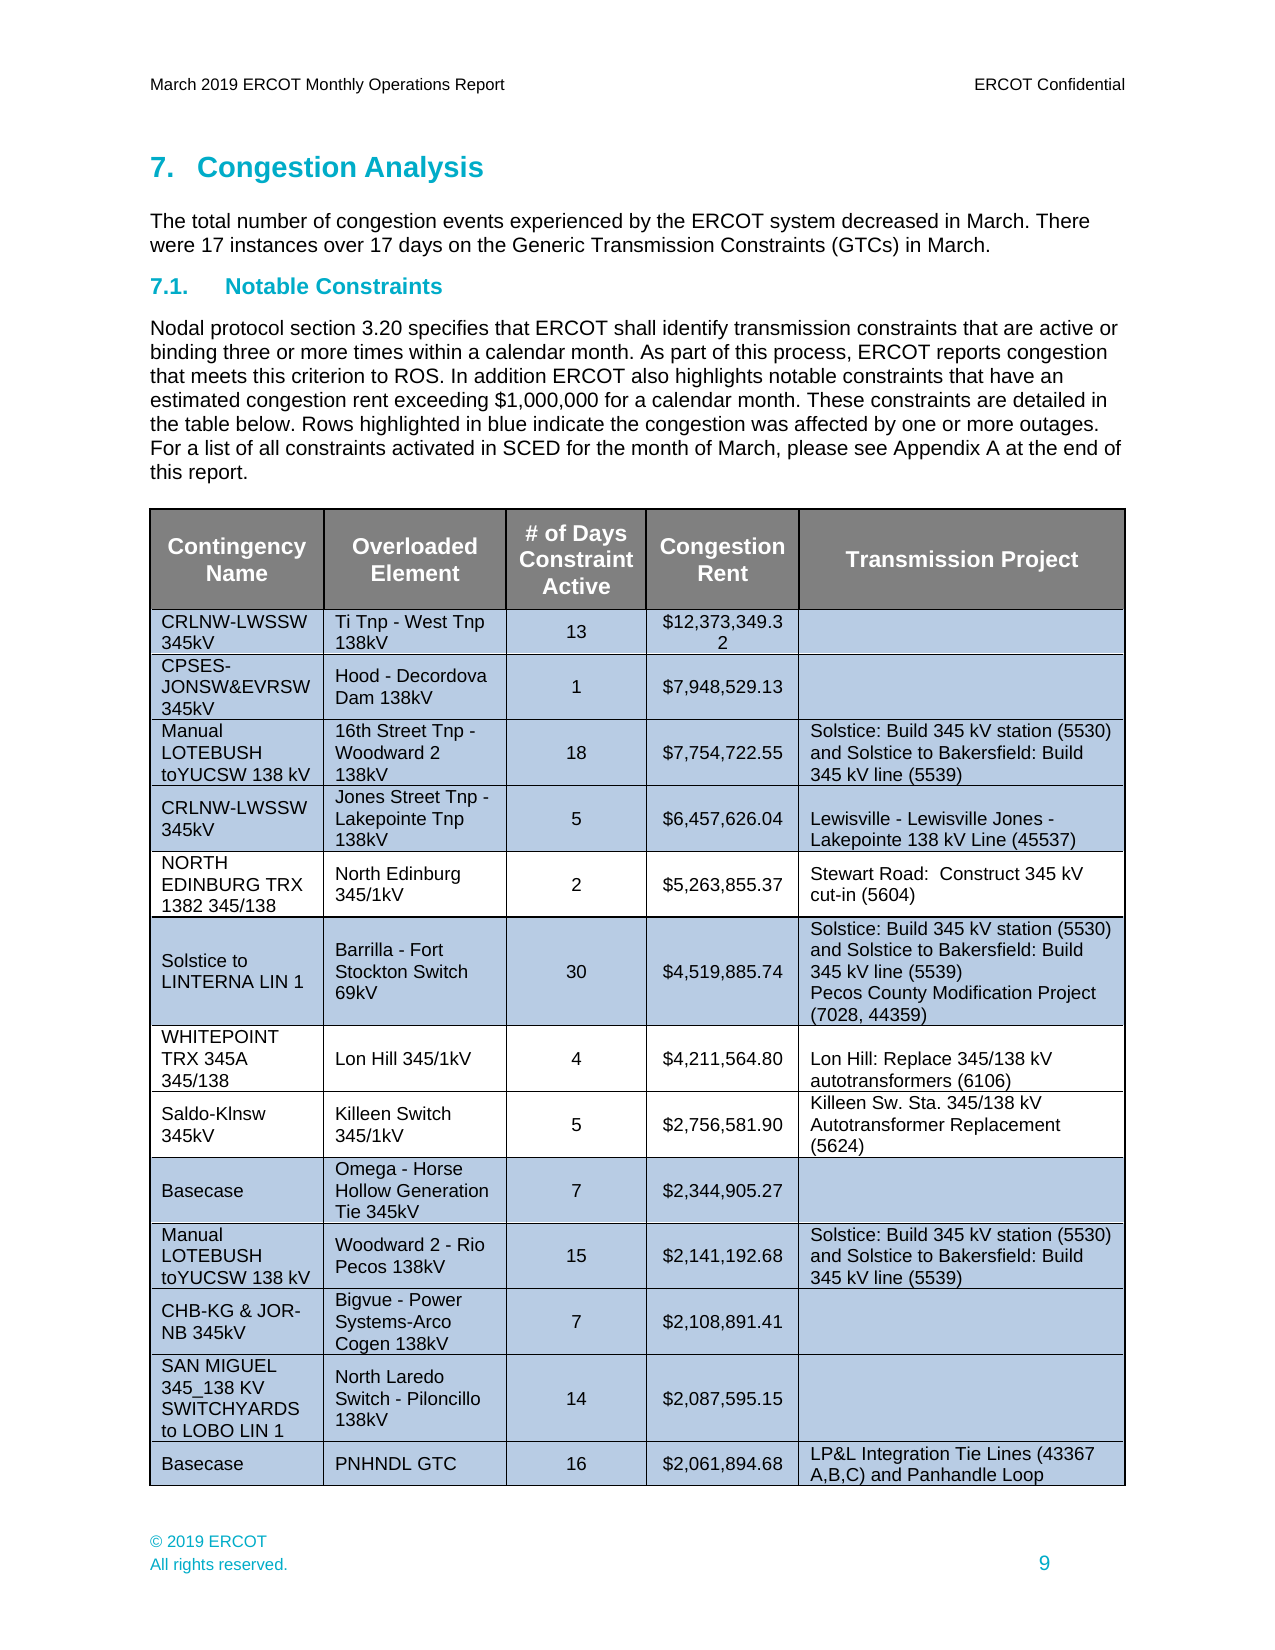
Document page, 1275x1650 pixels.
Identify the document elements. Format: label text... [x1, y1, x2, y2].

table_cell [799, 1354, 1124, 1441]
table_cell Jones Street Tnp - Lakepointe Tnp 138kV [324, 786, 506, 851]
table_cell CHB-KG & JOR-NB 345kV [151, 1289, 323, 1354]
table_cell Manual LOTEBUSH toYUCSW 138 kV [151, 1224, 323, 1288]
table_cell 5 [507, 1092, 646, 1157]
table_cell Killeen Switch 345/1kV [324, 1092, 506, 1157]
table_cell $4,211,564.80 [647, 1026, 798, 1091]
table_cell $2,061,894.68 [647, 1442, 798, 1485]
table_cell Saldo-Klnsw 345kV [151, 1092, 323, 1157]
table_cell Killeen Sw. Sta. 345/138 kV Autotransformer Replacement (5624) [799, 1091, 1124, 1157]
table_cell Solstice: Build 345 kV station (5530) and Solstice to Bakersfield: Build 345 kV line (5539) Pecos County Modification Project (7028, 44359) [799, 916, 1124, 1025]
table_cell 7 [507, 1158, 646, 1222]
table_cell $5,263,855.37 [647, 852, 798, 916]
table_cell [799, 654, 1124, 719]
table_cell LP&L Integration Tie Lines (43367 A,B,C) and Panhandle Loop [799, 1441, 1124, 1485]
table_cell Lewisville - Lewisville Jones - Lakepointe 138 kV Line (45537) [799, 785, 1124, 851]
table_cell 14 [507, 1355, 646, 1441]
table_cell SAN MIGUEL 345_138 KV SWITCHYARDS to LOBO LIN 1 [151, 1355, 323, 1441]
text Nodal protocol section 3.20 specifies that ERCOT shall identify transmission constraints that are active or binding three or more times within a calendar month. As part of this process, ERCOT reports congestion that meets this criterion to ROS. In addition ERCOT also highlights notable constraints that have an estimated congestion rent exceeding $1,000,000 for a calendar month. These constraints are detailed in the table below. Rows highlighted in blue indicate the congestion was affected by one or more outages. For a list of all constraints activated in SCED for the month of March, please see Appendix A at the end of this report. [150, 316, 1125, 484]
table_cell 1 [507, 655, 646, 719]
table_cell $2,108,891.41 [647, 1289, 798, 1354]
table_cell $6,457,626.04 [647, 786, 798, 851]
table_header Transmission Project [800, 510, 1124, 609]
subtitle Congestion Analysis [150, 150, 1125, 183]
table_cell CPSES-JONSW&EVRSW 345kV [151, 655, 323, 719]
table_cell 7 [507, 1289, 646, 1354]
table_cell $2,344,905.27 [647, 1158, 798, 1222]
table_cell $7,948,529.13 [647, 655, 798, 719]
table_cell Manual LOTEBUSH toYUCSW 138 kV [151, 720, 323, 785]
table_cell 4 [507, 1026, 646, 1091]
table_cell CRLNW-LWSSW 345kV [151, 786, 323, 851]
table_cell NORTH EDINBURG TRX 1382 345/138 [151, 852, 323, 916]
table_cell Basecase [151, 1442, 323, 1485]
table_header Overloaded Element [325, 510, 505, 609]
table_cell Lon Hill: Replace 345/138 kV autotransformers (6106) [799, 1025, 1124, 1091]
subtitle Notable Constraints [150, 273, 1125, 299]
table_cell [799, 1157, 1124, 1222]
text The total number of congestion events experienced by the ERCOT system decreased in March. There were 17 instances over 17 days on the Generic Transmission Constraints (GTCs) in March. [150, 208, 1125, 256]
table_cell WHITEPOINT TRX 345A 345/138 [151, 1026, 323, 1091]
table_header Congestion Rent [647, 510, 798, 609]
table_cell Stewart Road: Construct 345 kV cut-in (5604) [799, 851, 1124, 916]
table_cell $4,519,885.74 [647, 918, 798, 1025]
table_cell North Edinburg 345/1kV [324, 852, 506, 916]
table_cell 15 [507, 1224, 646, 1288]
table_cell PNHNDL GTC [324, 1442, 506, 1485]
table_cell 30 [507, 918, 646, 1025]
table_cell $12,373,349.32 [647, 610, 798, 653]
table_cell Hood - Decordova Dam 138kV [324, 655, 506, 719]
table_cell 18 [507, 720, 646, 785]
table_header # of Days Constraint Active [507, 510, 645, 609]
table_cell Bigvue - Power Systems-Arco Cogen 138kV [324, 1289, 506, 1354]
table_cell 16th Street Tnp - Woodward 2 138kV [324, 720, 506, 785]
table_cell Barrilla - Fort Stockton Switch 69kV [324, 918, 506, 1025]
table_cell 2 [507, 852, 646, 916]
table_cell $2,087,595.15 [647, 1355, 798, 1441]
table_cell Solstice: Build 345 kV station (5530) and Solstice to Bakersfield: Build 345 kV line (5539) [799, 719, 1124, 785]
table_cell Omega - Horse Hollow Generation Tie 345kV [324, 1158, 506, 1222]
table_cell Woodward 2 - Rio Pecos 138kV [324, 1224, 506, 1288]
table_cell 13 [507, 610, 646, 653]
table_cell 5 [507, 786, 646, 851]
table_cell North Laredo Switch - Piloncillo 138kV [324, 1355, 506, 1441]
table_cell Lon Hill 345/1kV [324, 1026, 506, 1091]
table_cell Solstice: Build 345 kV station (5530) and Solstice to Bakersfield: Build 345 kV line (5539) [799, 1223, 1124, 1288]
table_cell Ti Tnp - West Tnp 138kV [324, 610, 506, 653]
table_cell 16 [507, 1442, 646, 1485]
table_cell [799, 1288, 1124, 1354]
table_cell CRLNW-LWSSW 345kV [151, 610, 323, 653]
table_cell $7,754,722.55 [647, 720, 798, 785]
table_cell $2,141,192.68 [647, 1224, 798, 1288]
table_cell Basecase [151, 1158, 323, 1222]
table_header Contingency Name [151, 510, 323, 609]
table_cell Solstice to LINTERNA LIN 1 [151, 917, 323, 1025]
table_cell $2,756,581.90 [647, 1092, 798, 1157]
table_cell [799, 609, 1124, 653]
